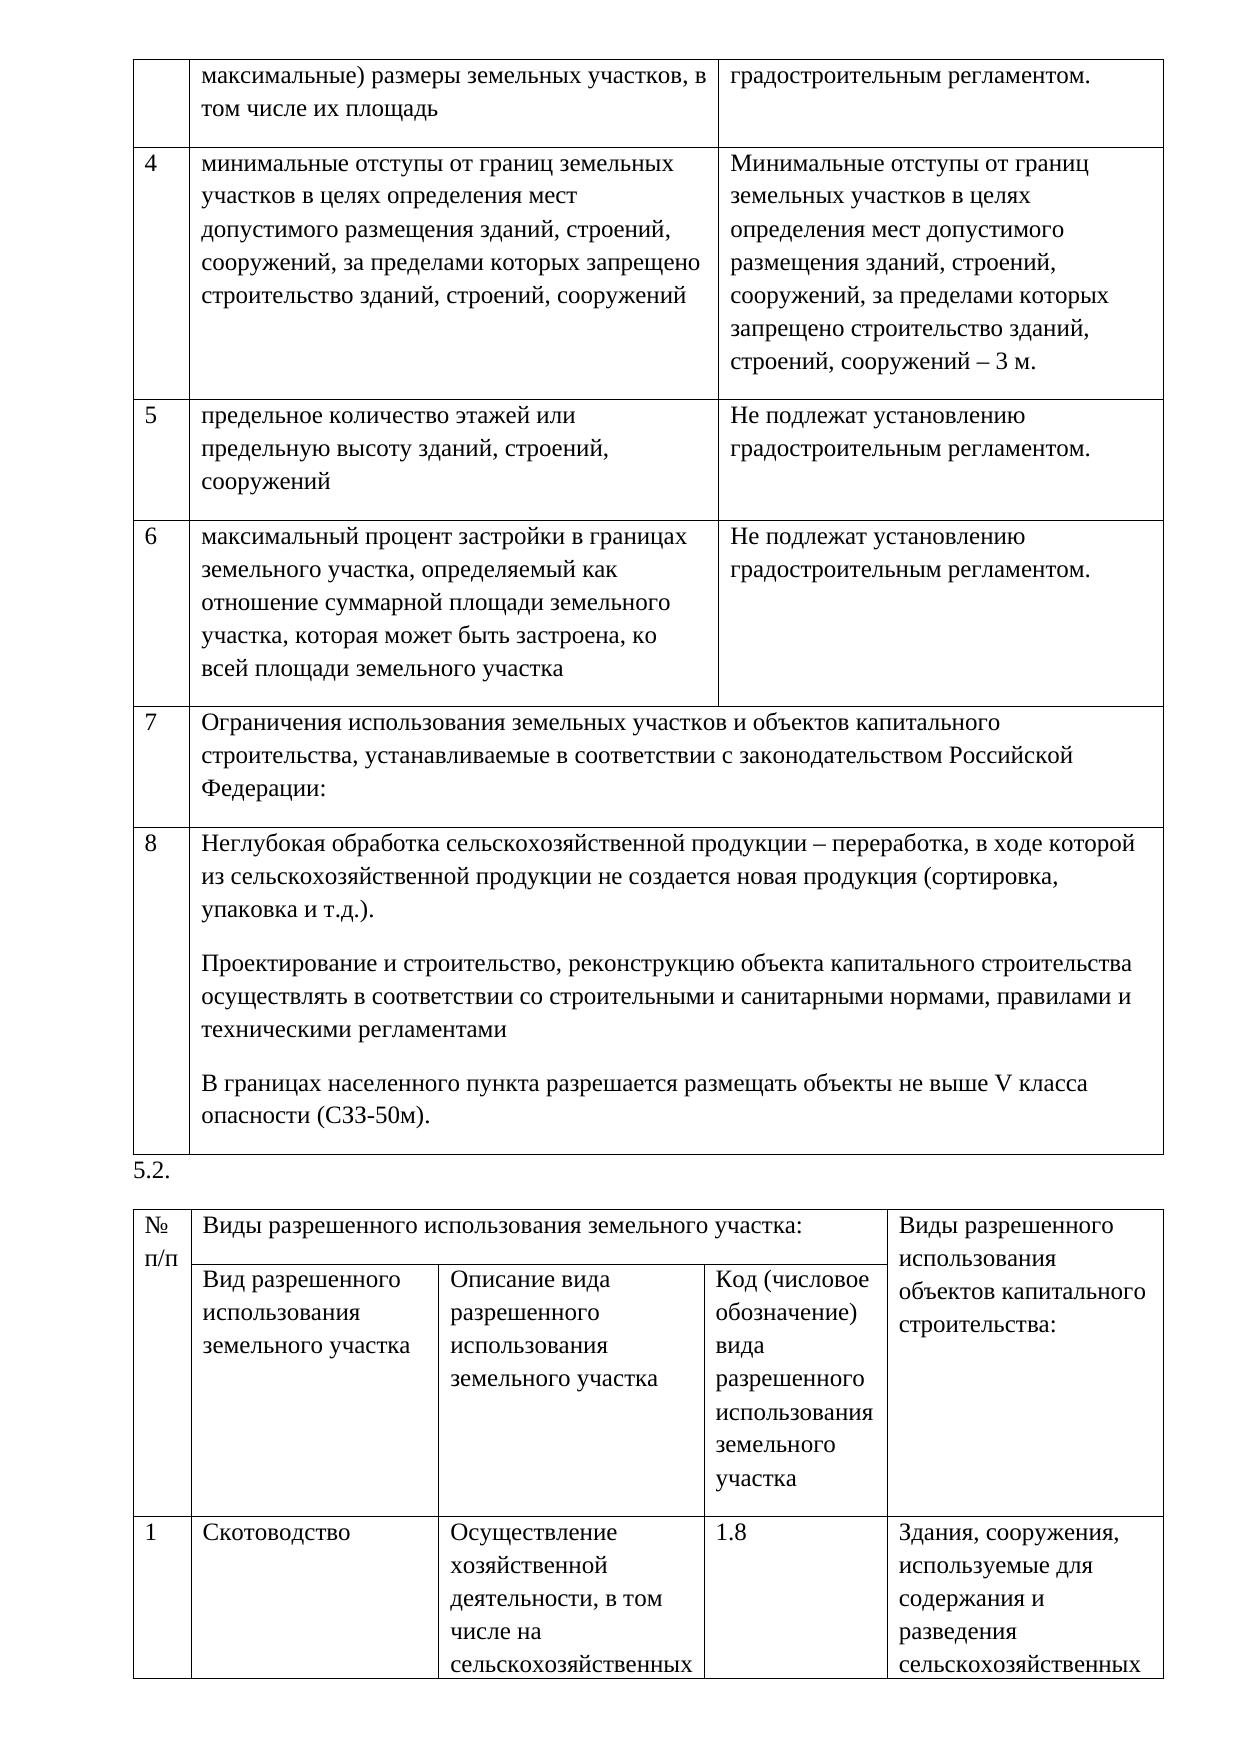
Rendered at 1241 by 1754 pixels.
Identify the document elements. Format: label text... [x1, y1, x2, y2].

table_cell Не подлежат установлению градостроительным регламентом. [719, 400, 1163, 520]
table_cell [888, 1517, 1163, 1678]
table_cell 8 [134, 828, 189, 1154]
table_cell 5 [134, 400, 189, 520]
table_cell 1.8 [705, 1517, 887, 1678]
table_header Виды разрешенного использования объектов капитального строительства: [888, 1210, 1163, 1516]
table_cell Код (числовое обозначение) вида разрешенного использования земельного участка [705, 1265, 887, 1516]
table_cell Вид разрешенного использования земельного участка [192, 1265, 438, 1516]
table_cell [190, 60, 718, 147]
table_cell 1 [134, 1517, 191, 1678]
table_cell 3 [134, 60, 189, 147]
table_cell Скотоводство [192, 1517, 438, 1678]
table_cell предельное количество этажей или предельную высоту зданий, строений, сооружений [190, 400, 718, 520]
table_cell Описание вида разрешенного использования земельного участка [439, 1265, 704, 1516]
table_cell максимальный процент застройки в границах земельного участка, определяемый как отношение суммарной площади земельного участка, которая может быть застроена, ко всей площади земельного участка [190, 521, 718, 706]
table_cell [719, 60, 1163, 147]
table_cell 7 [134, 707, 189, 827]
table_cell Ограничения использования земельных участков и объектов капитального строительства, устанавливаемые в соответствии с законодательством Российской Федерации: [190, 707, 1163, 827]
table_cell 6 [134, 521, 189, 706]
text 5.2. [133, 1155, 1152, 1184]
table_cell 4 [134, 148, 189, 399]
table_cell Минимальные отступы от границ земельных участков в целях определения мест допустимого размещения зданий, строений, сооружений, за пределами которых запрещено строительство зданий, строений, сооружений – 3 м. [719, 148, 1163, 399]
table_cell Неглубокая обработка сельскохозяйственной продукции – переработка, в ходе которой из сельскохозяйственной продукции не создается новая продукция (сортировка, упаковка и т.д.). Проектирование и строительство, реконструкцию объекта капитального строительства осуществлять в соответствии со строительными и санитарными нормами, правилами и техническими регламентами В границах населенного пункта разрешается размещать объекты не выше V класса опасности (СЗЗ-50м). [190, 828, 1163, 1154]
table_cell минимальные отступы от границ земельных участков в целях определения мест допустимого размещения зданий, строений, сооружений, за пределами которых запрещено строительство зданий, строений, сооружений [190, 148, 718, 399]
table_header № п/п [134, 1210, 191, 1516]
table_cell Не подлежат установлению градостроительным регламентом. [719, 521, 1163, 706]
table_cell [439, 1517, 704, 1678]
table_header Виды разрешенного использования земельного участка: [192, 1210, 887, 1263]
